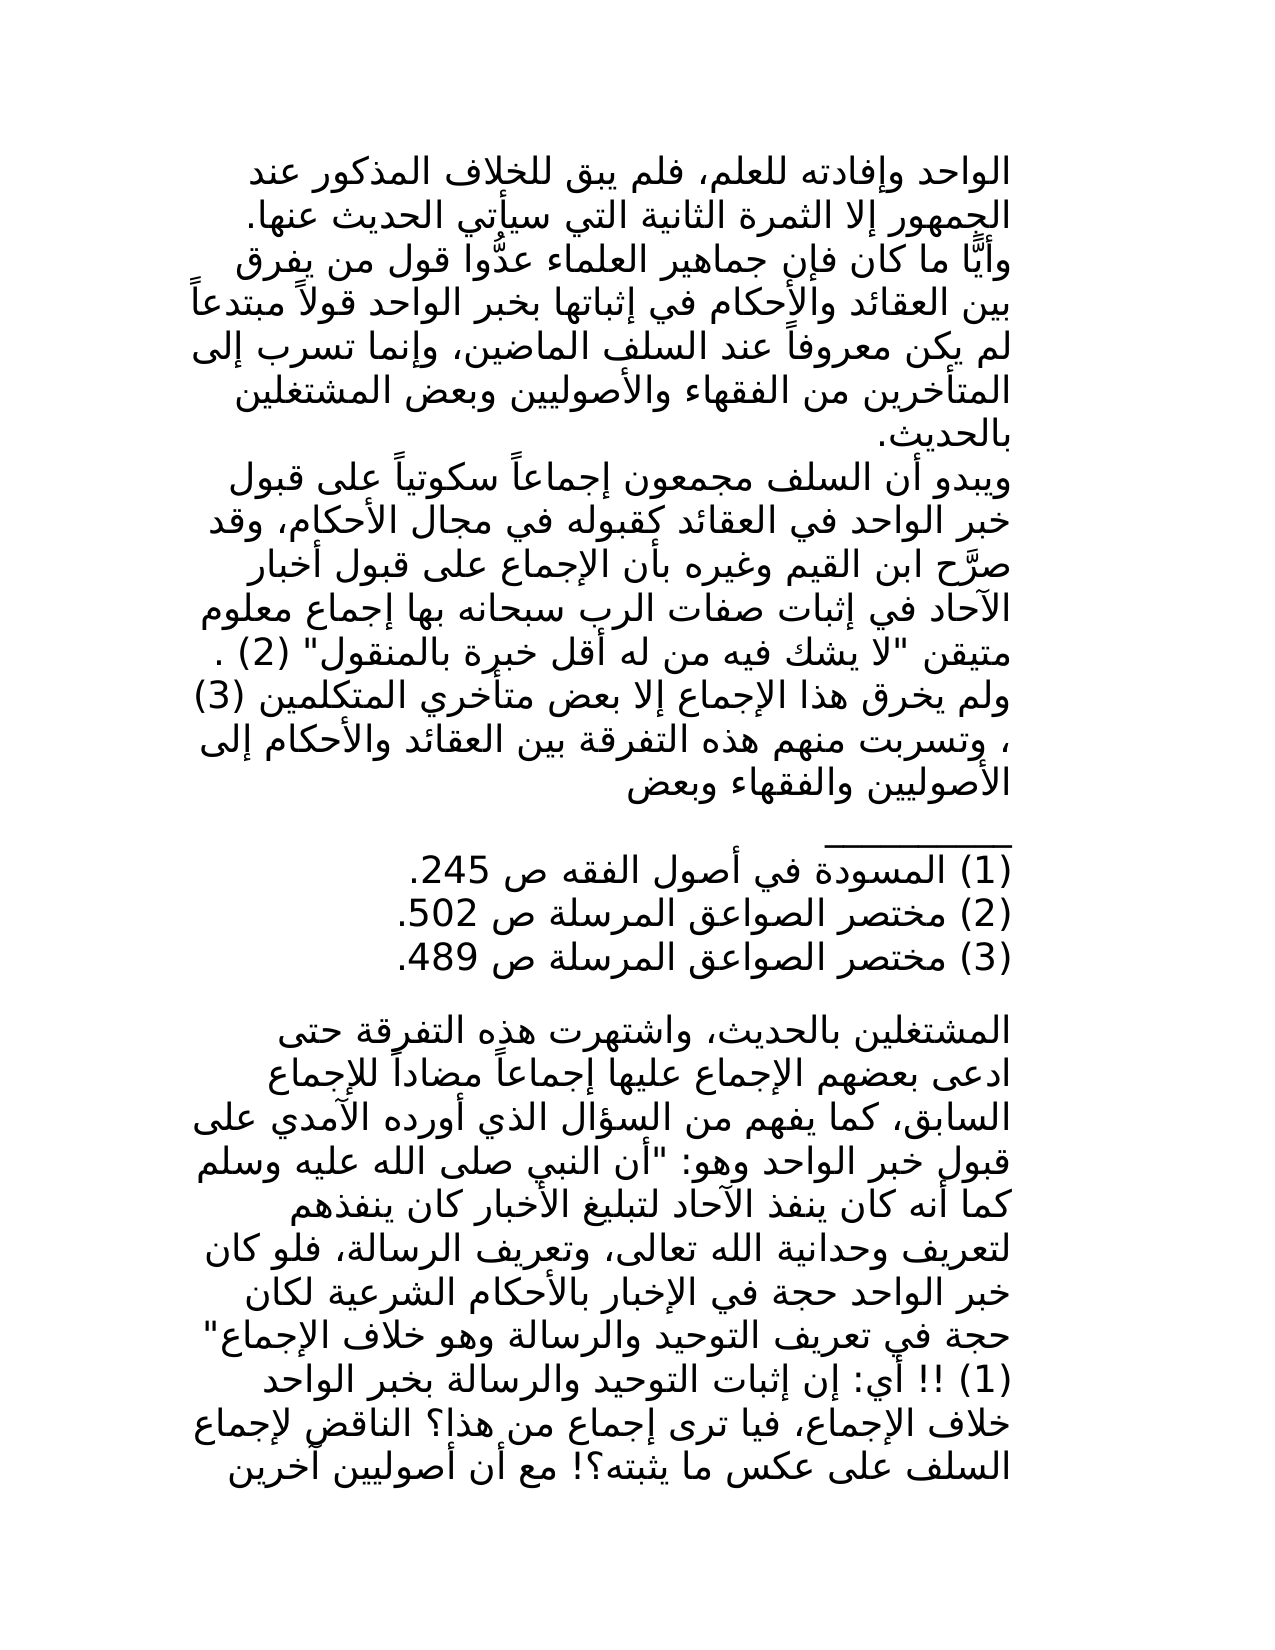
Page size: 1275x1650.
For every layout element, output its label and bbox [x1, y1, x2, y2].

text [187, 150, 1012, 979]
text [187, 1008, 1012, 1488]
